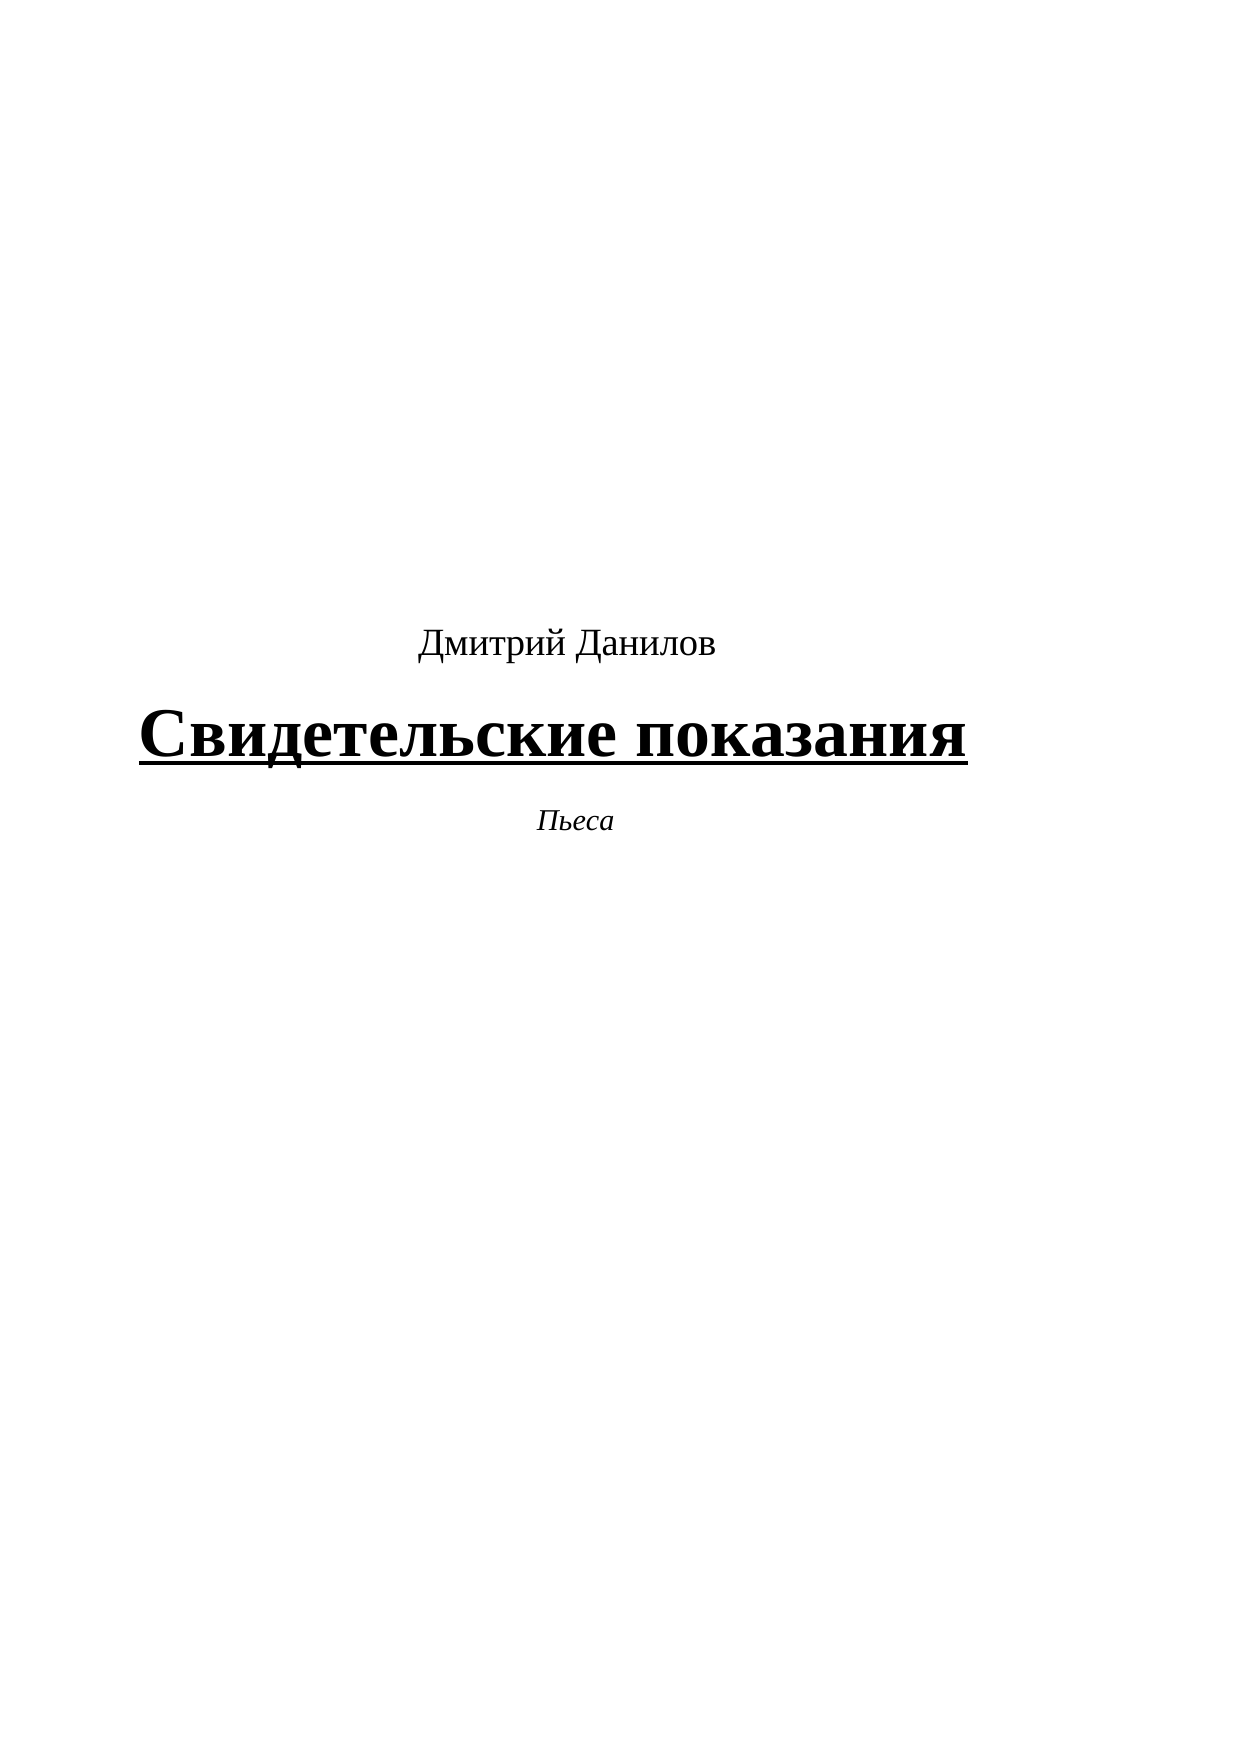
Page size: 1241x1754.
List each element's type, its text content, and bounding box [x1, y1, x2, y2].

text Дмитрий Данилов [418, 625, 1105, 663]
text Свидетельские показания [139, 701, 1105, 771]
text Пьеса [537, 806, 1105, 836]
